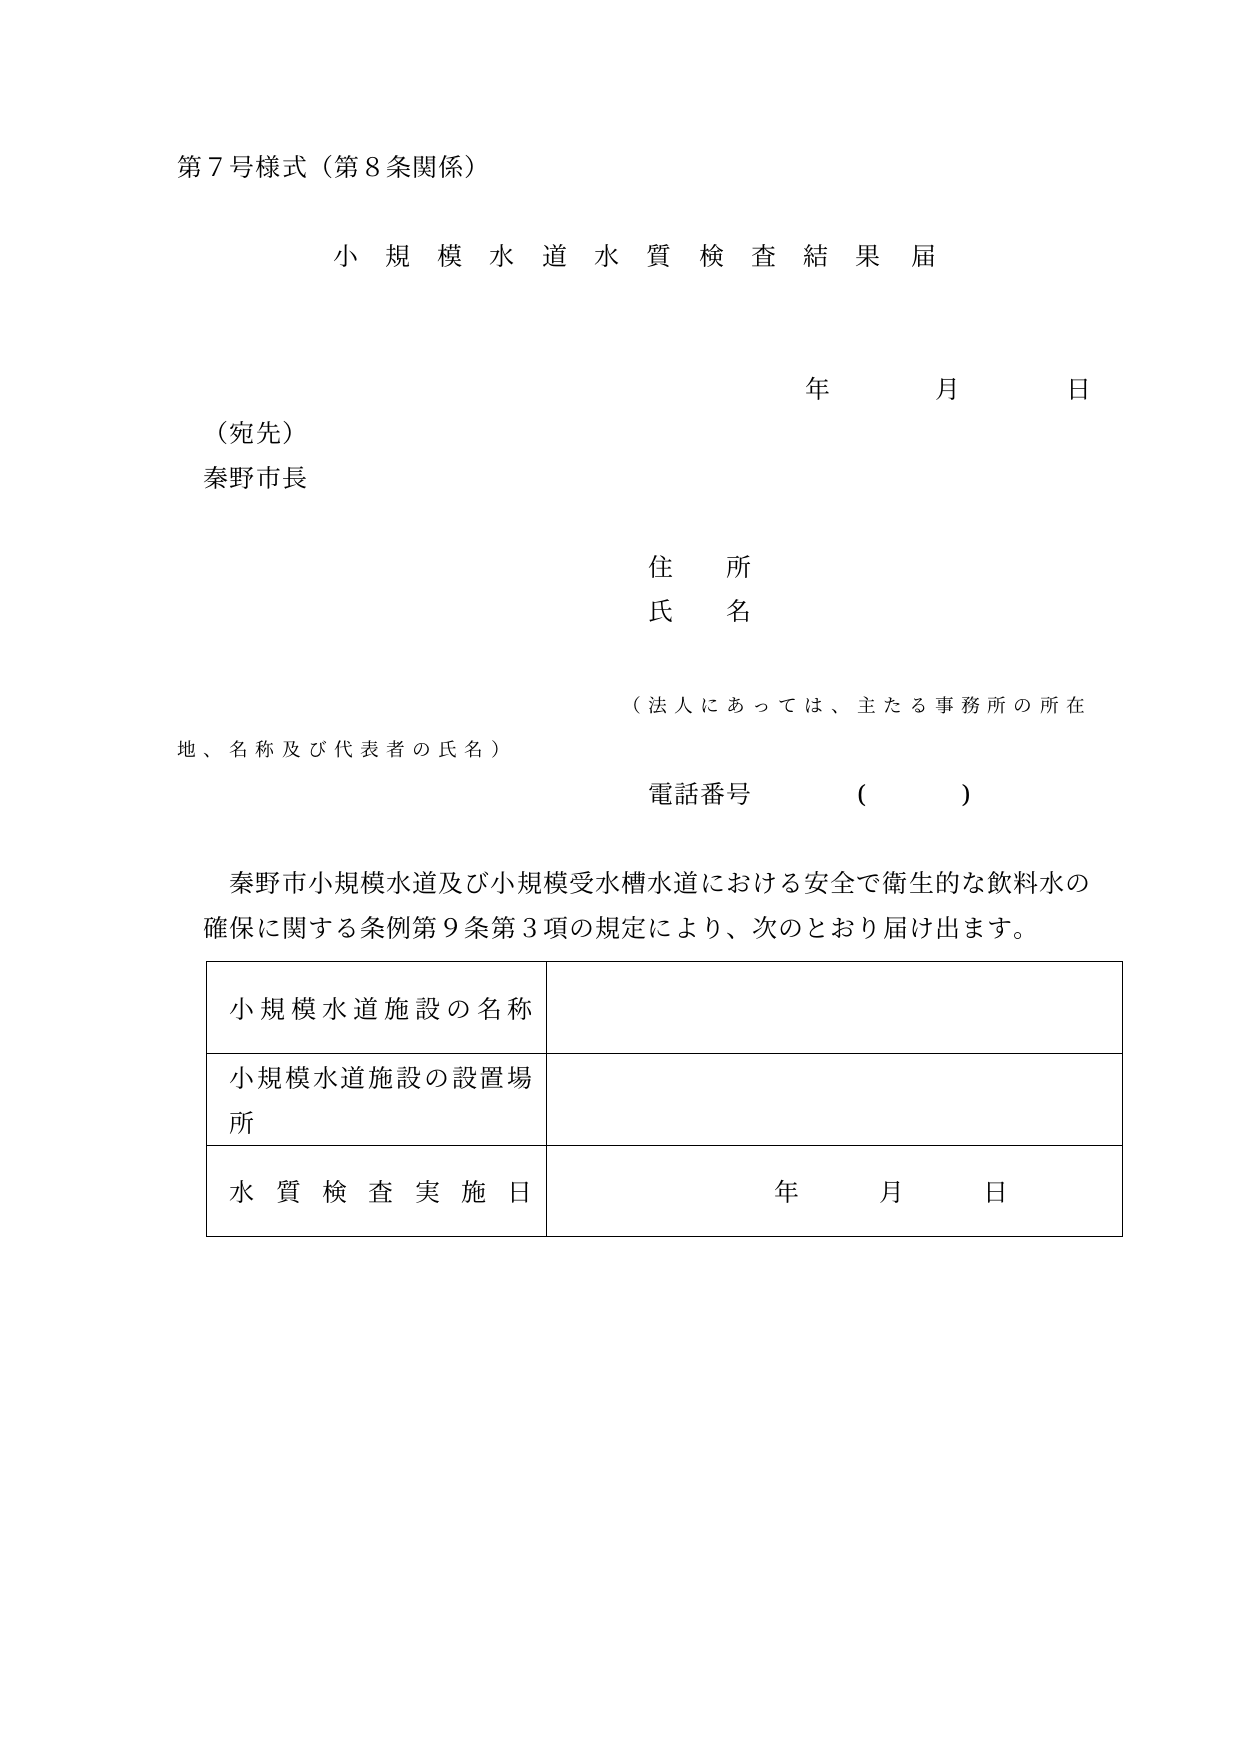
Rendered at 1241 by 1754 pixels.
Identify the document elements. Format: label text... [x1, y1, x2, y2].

table_header 小規模水道施設の名称 [207, 962, 546, 1053]
table_cell 小規模水道施設の設置場所 [207, 1054, 546, 1144]
table_cell [547, 1054, 1122, 1144]
table_header [547, 962, 1122, 1053]
text （宛先） [177, 410, 1092, 454]
text 電話番号 ( ) [177, 771, 1049, 815]
table_cell 年 月 日 [547, 1146, 1122, 1236]
text 小規模水道水質検査結果届 [177, 232, 1092, 276]
text 秦野市小規模水道及び小規模受水槽水道における安全で衛生的な飲料水の確保に関する条例第９条第３項の規定により、次のとおり届け出ます。 [177, 860, 1092, 949]
text 住 所 [177, 543, 1049, 588]
text （法人にあっては、主たる事務所の所在地、名称及び代表者の氏名） [177, 682, 1092, 771]
text 第７号様式（第８条関係） [177, 143, 1092, 187]
text 氏 名 [177, 588, 1049, 632]
table_cell 水質検査実施日 [207, 1146, 546, 1236]
text 年 月 日 [177, 365, 1092, 410]
text 秦野市長 [177, 454, 1092, 499]
